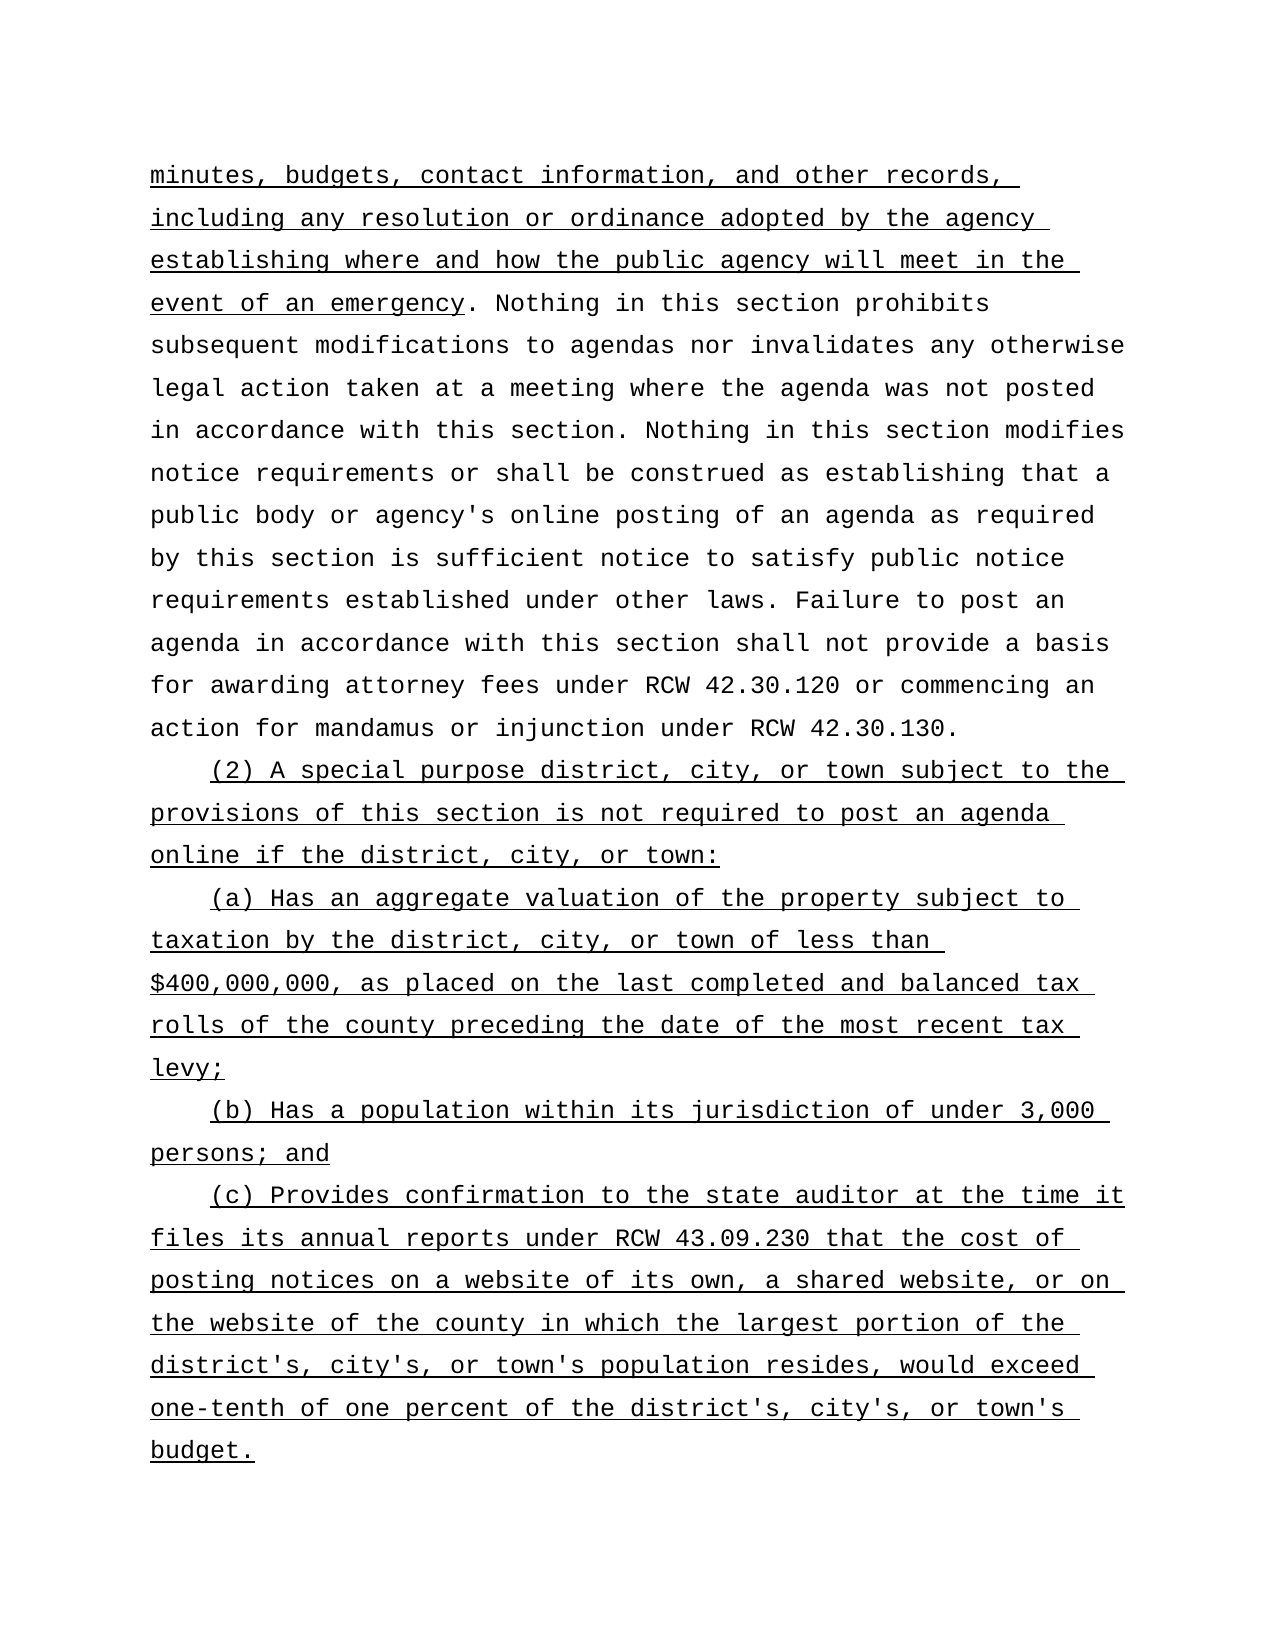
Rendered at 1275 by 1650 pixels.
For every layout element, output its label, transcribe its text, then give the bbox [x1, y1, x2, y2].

text (b) Has a population within its jurisdiction of under 3,000 persons; and [150, 1085, 1125, 1170]
text (a) Has an aggregate valuation of the property subject to taxation by the district, city, or town of less than $400,000,000, as placed on the last completed and balanced tax rolls of the county preceding the date of the most recent tax levy; [150, 872, 1125, 1085]
text (c) Provides confirmation to the state auditor at the time it files its annual reports under RCW 43.09.230 that the cost of posting notices on a website of its own, a shared website, or on the website of the county in which the largest portion of the district's, city's, or town's population resides, would exceed one-tenth of one percent of the district's, city's, or town's budget. [150, 1170, 1125, 1291]
text (2) A special purpose district, city, or town subject to the provisions of this section is not required to post an agenda online if the district, city, or town: [150, 745, 1125, 872]
text (c) Provides confirmation to the state auditor at the time it files its annual reports under RCW 43.09.230 that the cost of posting notices on a website of its own, a shared website, or on the website of the county in which the largest portion of the district's, city's, or town's population resides, would exceed one-tenth of one percent of the district's, city's, or town's budget. [150, 1293, 1125, 1467]
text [150, 150, 1125, 745]
